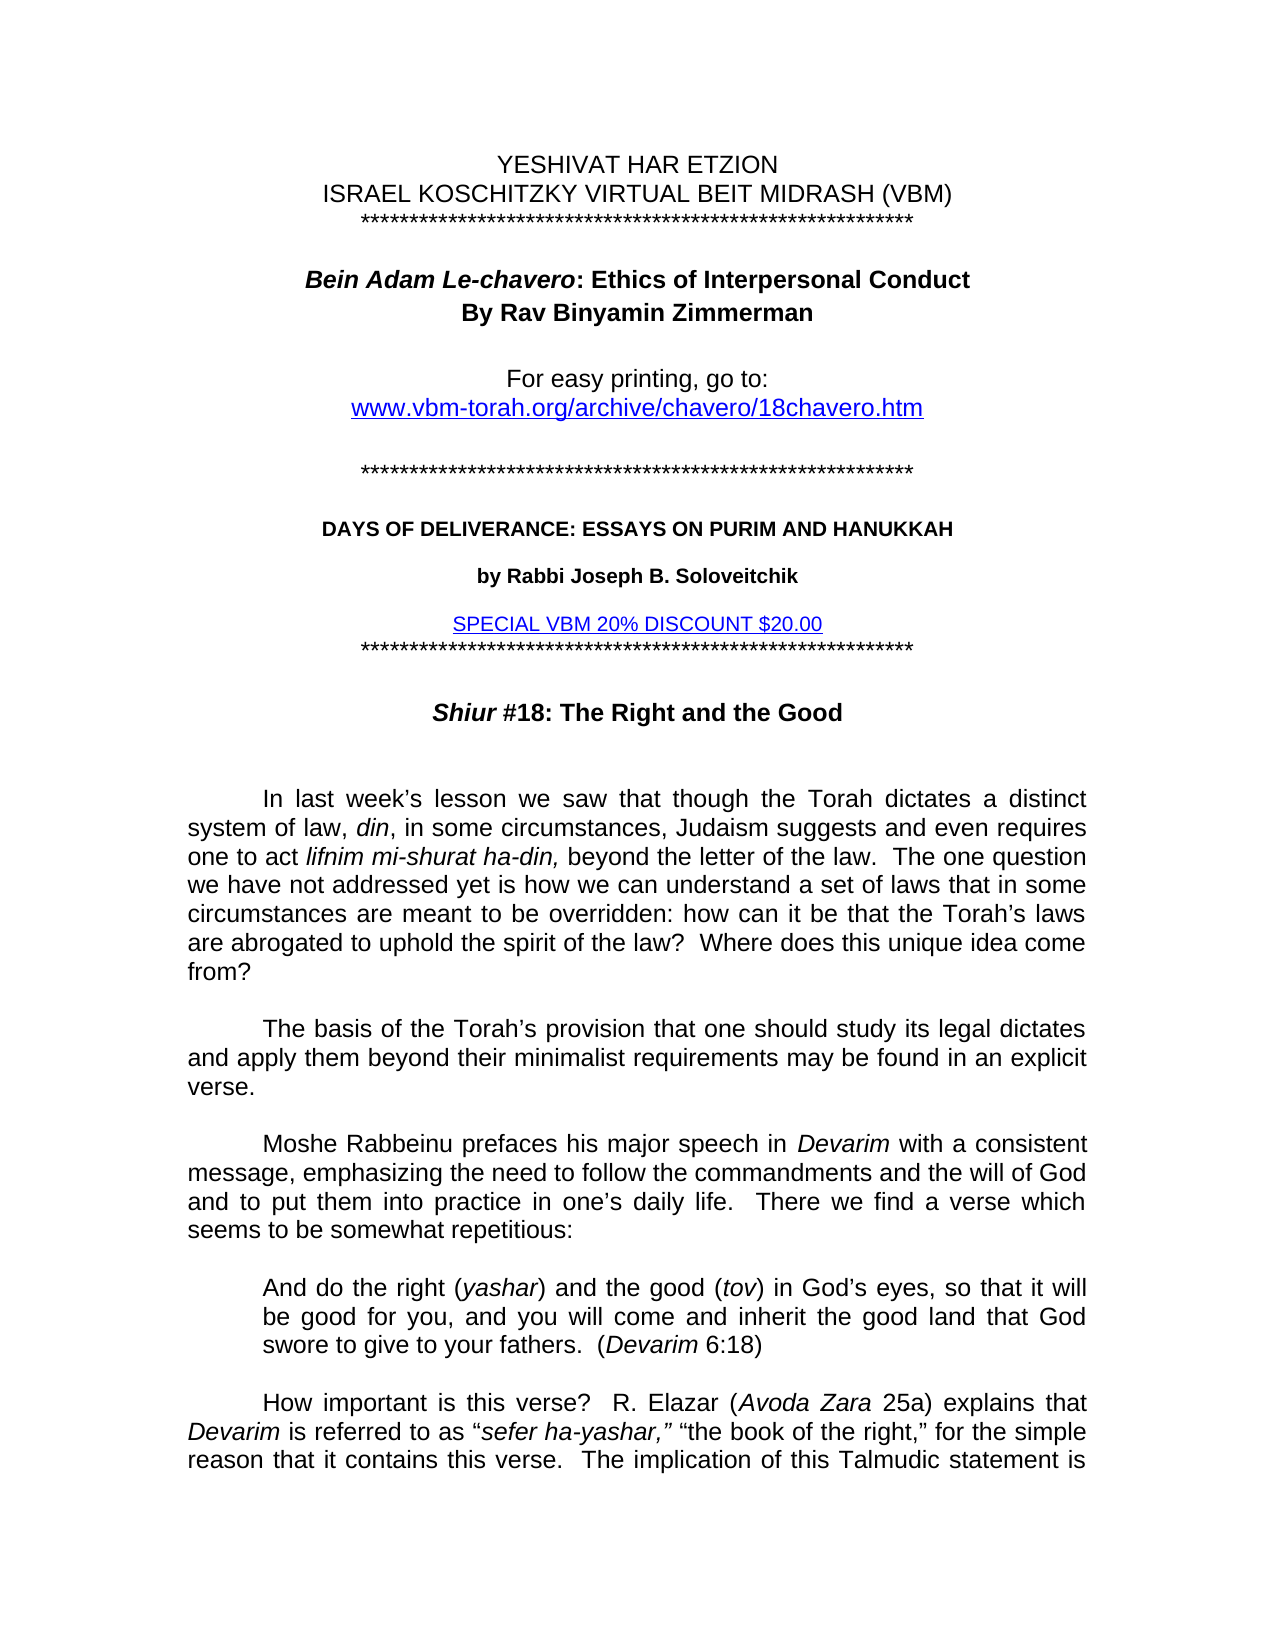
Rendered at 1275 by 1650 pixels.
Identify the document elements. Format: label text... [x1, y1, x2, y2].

text And do the right (yashar) and the good (tov) in God’s eyes, so that it will be good for you, and you will come and inherit the good land that God swore to give to your fathers. (Devarim 6:18) [262, 1273, 1088, 1359]
text For easy printing, go to: [187, 364, 1088, 393]
text In last week’s lesson we saw that though the Torah dictates a distinct system of law, din, in some circumstances, Judaism suggests and even requires one to act lifnim mi-shurat ha-din, beyond the letter of the law. The one question we have not addressed yet is how we can understand a set of laws that in some circumstances are meant to be overridden: how can it be that the Torah’s laws are abrogated to uphold the spirit of the law? Where does this unique idea come from? [187, 784, 1088, 985]
text ********************************************************* [187, 459, 1088, 488]
text YESHIVAT HAR ETZION [187, 150, 1088, 179]
text Moshe Rabbeinu prefaces his major speech in Devarim with a consistent message, emphasizing the need to follow the commandments and the will of God and to put them into practice in one’s daily life. There we find a verse which seems to be somewhat repetitious: [187, 1129, 1088, 1244]
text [187, 1388, 1088, 1474]
text ********************************************************* [187, 636, 1088, 665]
text Bein Adam Le-chavero: Ethics of Interpersonal Conduct [187, 265, 1088, 294]
text ISRAEL KOSCHITZKY VIRTUAL BEIT MIDRASH (VBM) [187, 179, 1088, 207]
text SPECIAL VBM 20% DISCOUNT $20.00 [187, 612, 1088, 636]
text www.vbm-torah.org/archive/chavero/18chavero.htm [187, 393, 1088, 422]
text By Rav Binyamin Zimmerman [187, 298, 1088, 327]
text ********************************************************* [187, 207, 1088, 236]
text Shiur #18: The Right and the Good [187, 698, 1088, 727]
text The basis of the Torah’s provision that one should study its legal dictates and apply them beyond their minimalist requirements may be found in an explicit verse. [187, 1014, 1088, 1100]
text DAYS OF DELIVERANCE: ESSAYS ON PURIM AND HANUKKAH by Rabbi Joseph B. Soloveitchik [187, 516, 1088, 588]
